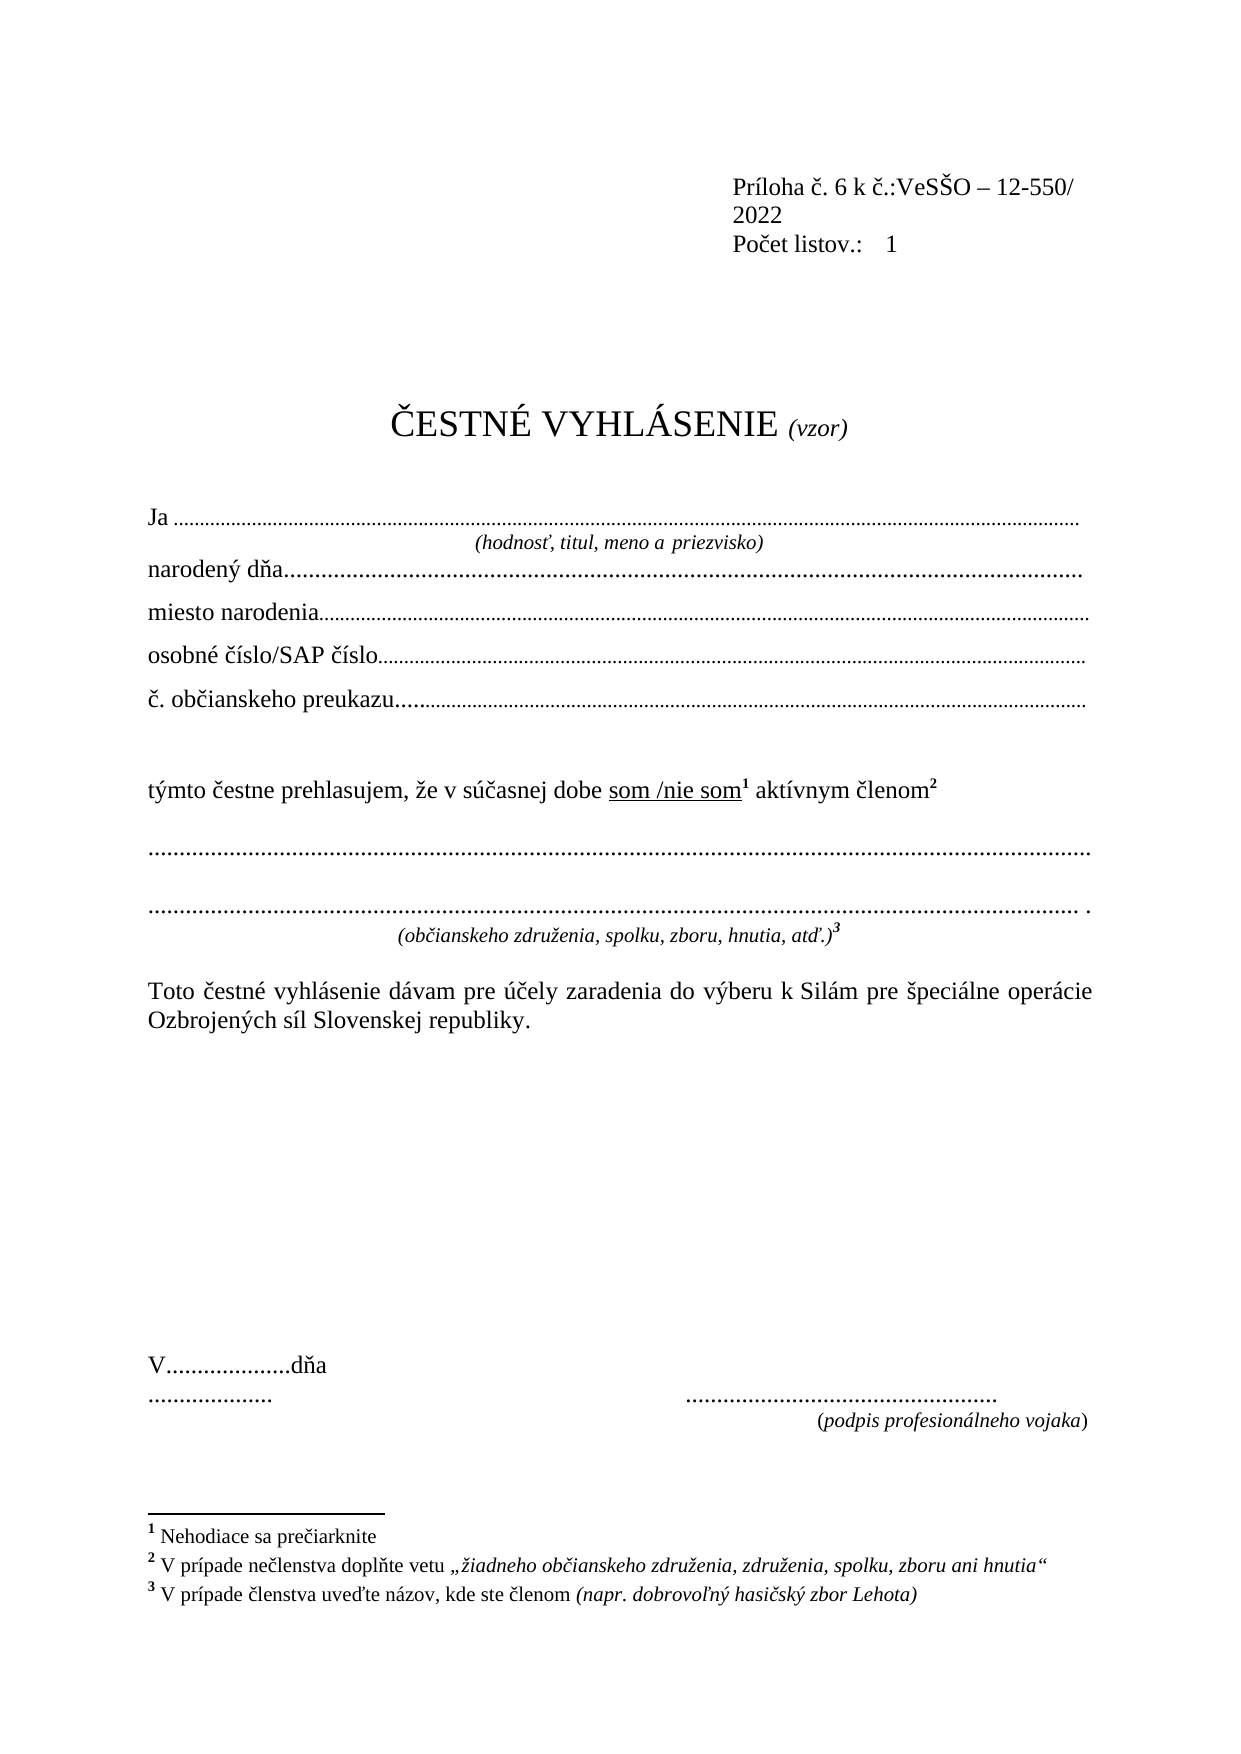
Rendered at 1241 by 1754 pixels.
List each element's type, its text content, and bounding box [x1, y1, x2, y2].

text ....................................................................................................................................................... [148, 832, 1093, 861]
text Počet listov.: 1 [732, 229, 1093, 258]
text Ja .............................................................................................................................................................................. [148, 502, 1093, 530]
text V....................dňa .................... .................................................. [148, 1350, 1093, 1407]
text narodený dňa................................................................................................................................ [148, 554, 1093, 583]
text ČESTNÉ VYHLÁSENIE (vzor) [148, 402, 1093, 445]
text (občianskeho združenia, spolku, zboru, hnutia, atď.) [148, 919, 1093, 947]
text č. občianskeho preukazu.................................................................................................................................... [148, 684, 1093, 712]
text miesto narodenia.................................................................................................................................................... [148, 597, 1093, 626]
text osobné číslo/SAP číslo........................................................................................................................................ [148, 641, 1093, 669]
text (hodnosť, titul, meno a priezvisko) [148, 530, 1093, 554]
text ..................................................................................................................................................... . [148, 890, 1093, 919]
text (podpis profesionálneho vojaka) [812, 1407, 1093, 1432]
text Toto čestné vyhlásenie dávam pre účely zaradenia do výberu k Silám pre špeciálne operácie Ozbrojených síl Slovenskej republiky. [148, 976, 1093, 1034]
text týmto čestne prehlasujem, že v súčasnej dobe som /nie som aktívnym členom [148, 775, 1093, 804]
text Príloha č. 6 k č.:VeSŠO – 12-550/ 2022 [732, 172, 1093, 229]
